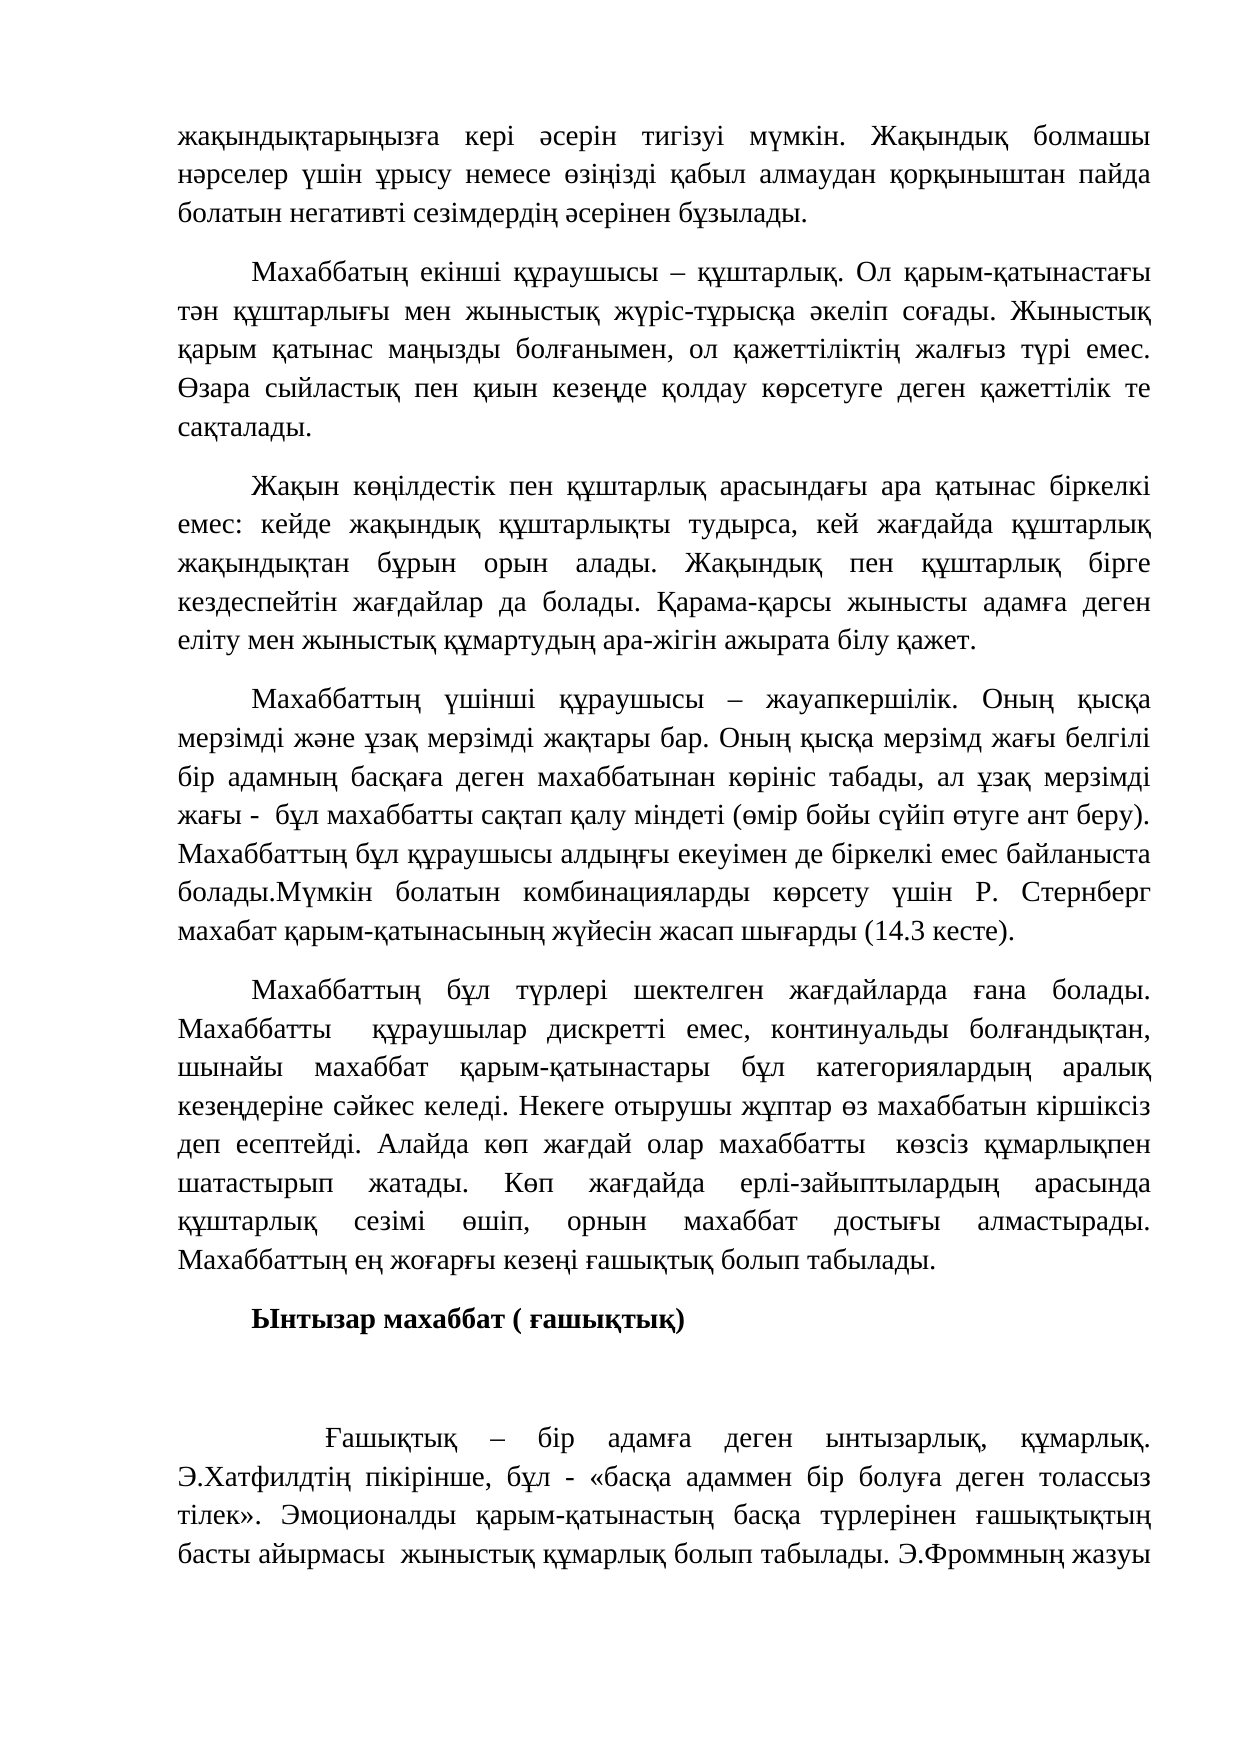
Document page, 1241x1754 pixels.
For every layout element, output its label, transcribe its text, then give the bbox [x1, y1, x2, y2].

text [177, 1420, 1152, 1569]
text Жақын көңілдестік пен құштарлық арасындағы ара қатынас біркелкі емес: кейде жақындық құштарлықты тудырса, кей жағдайда құштарлық жақындықтан бұрын орын алады. Жақындық пен құштарлық бірге кездеспейтін жағдайлар да болады. Қарама-қарсы жынысты адамға деген еліту мен жыныстық құмартудың ара-жігін ажырата білу қажет. [177, 468, 1152, 656]
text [177, 118, 1152, 229]
text Махаббатың екінші құраушысы – құштарлық. Ол қарым-қатынастағы тән құштарлығы мен жыныстық жүріс-тұрысқа әкеліп соғады. Жыныстық қарым қатынас маңызды болғанымен, ол қажеттіліктің жалғыз түрі емес. Өзара сыйластық пен қиын кезеңде қолдау көрсетуге деген қажеттілік те сақталады. [177, 254, 1152, 442]
text Ынтызар махаббат ( ғашықтық) [177, 1301, 1152, 1335]
text Махаббаттың бұл түрлері шектелген жағдайларда ғана болады. Махаббатты құраушылар дискретті емес, континуальды болғандықтан, шынайы махаббат қарым-қатынастары бұл категориялардың аралық кезеңдеріне сәйкес келеді. Некеге отырушы жұптар өз махаббатын кіршіксіз деп есептейді. Алайда көп жағдай олар махаббатты көзсіз құмарлықпен шатастырып жатады. Көп жағдайда ерлі-зайыптылардың арасында құштарлық сезімі өшіп, орнын махаббат достығы алмастырады. Махаббаттың ең жоғарғы кезеңі ғашықтық болып табылады. [177, 972, 1152, 1276]
text Махаббаттың үшінші құраушысы – жауапкершілік. Оның қысқа мерзімді және ұзақ мерзімді жақтары бар. Оның қысқа мерзімд жағы белгілі бір адамның басқаға деген махаббатынан көрініс табады, ал ұзақ мерзімді жағы - бұл махаббатты сақтап қалу міндеті (өмір бойы сүйіп өтуге ант беру). Махаббаттың бұл құраушысы алдыңғы екеуімен де біркелкі емес байланыста болады.Мүмкін болатын комбинацияларды көрсету үшін Р. Стернберг махабат қарым-қатынасының жүйесін жасап шығарды (14.3 кесте). [177, 682, 1152, 946]
